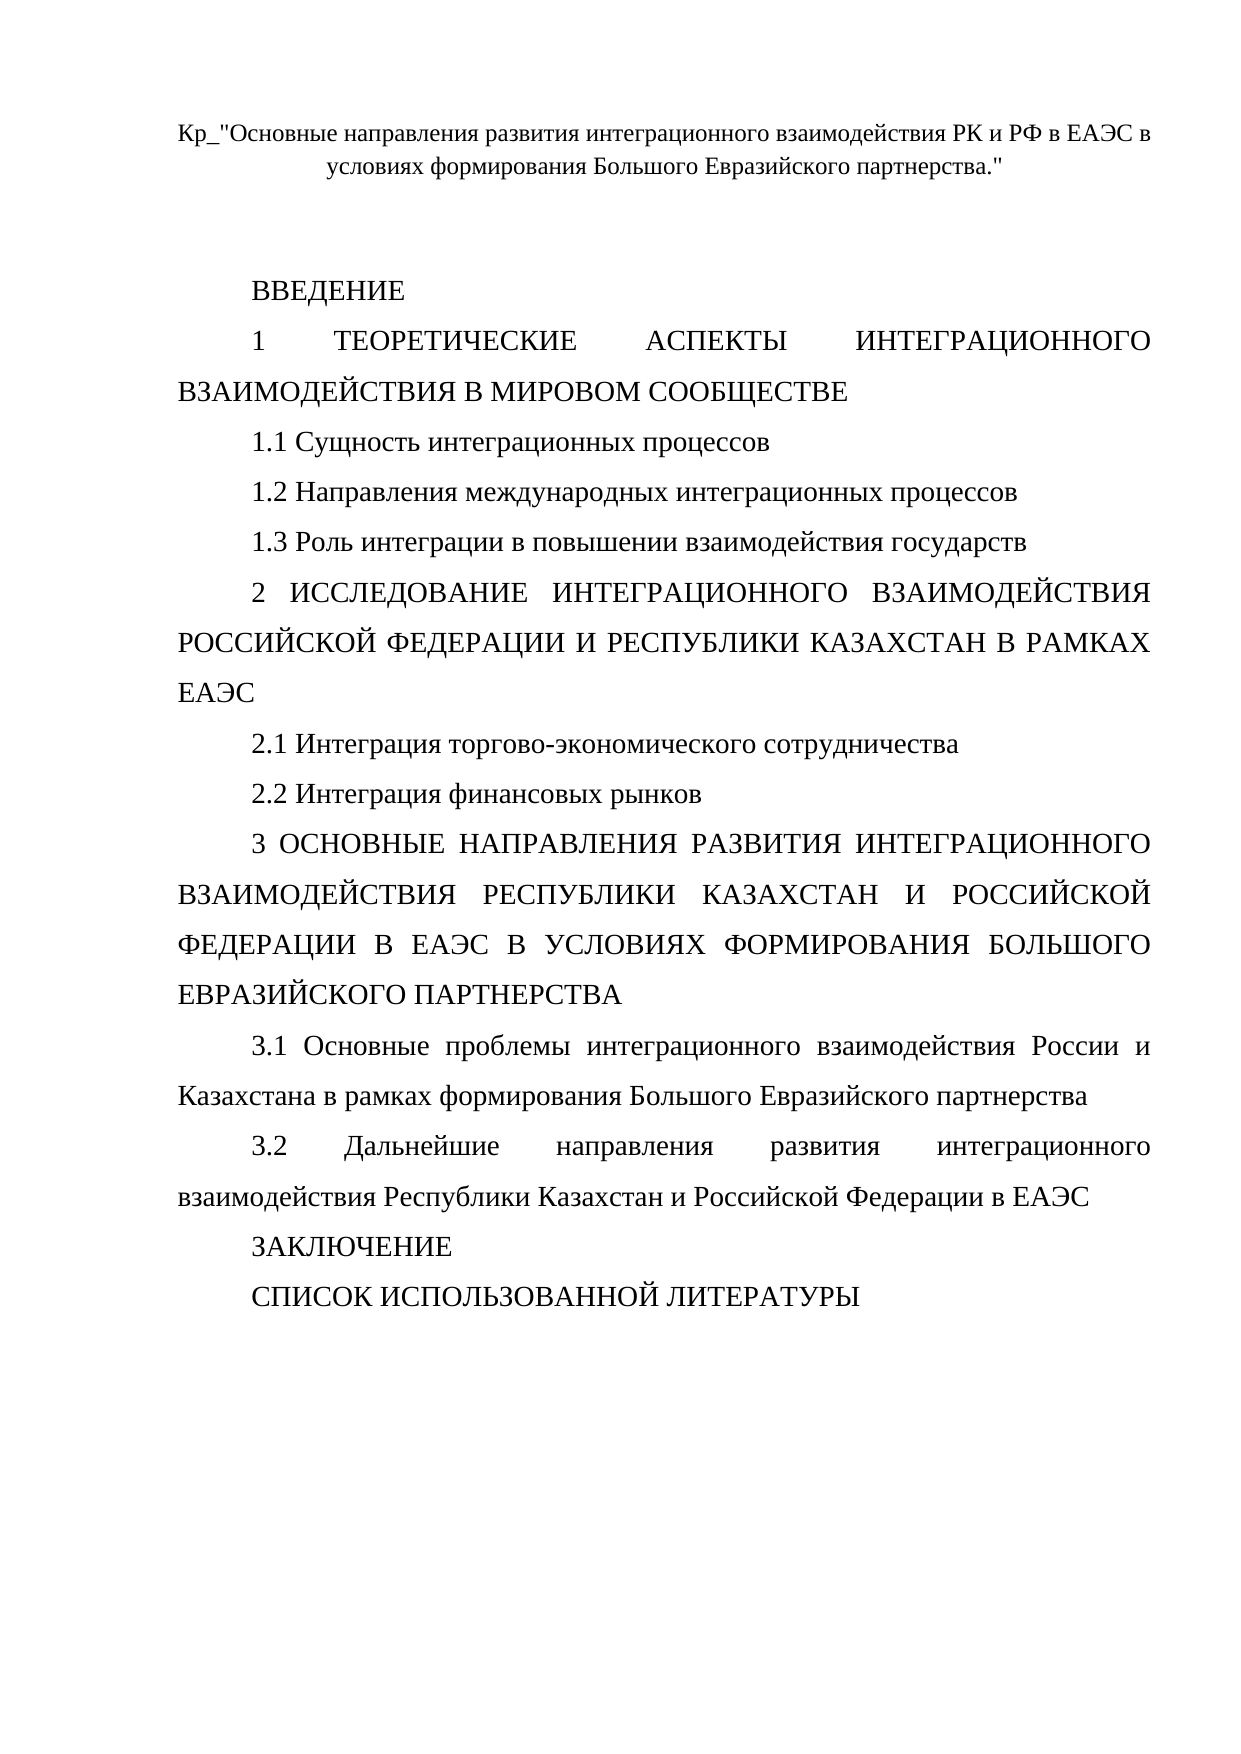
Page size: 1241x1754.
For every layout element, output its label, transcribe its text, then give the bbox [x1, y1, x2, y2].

subtitle Кр_"Основные направления развития интеграционного взаимодействия РК и РФ в ЕАЭС в условиях формирования Большого Евразийского партнерства." [177, 118, 1152, 180]
